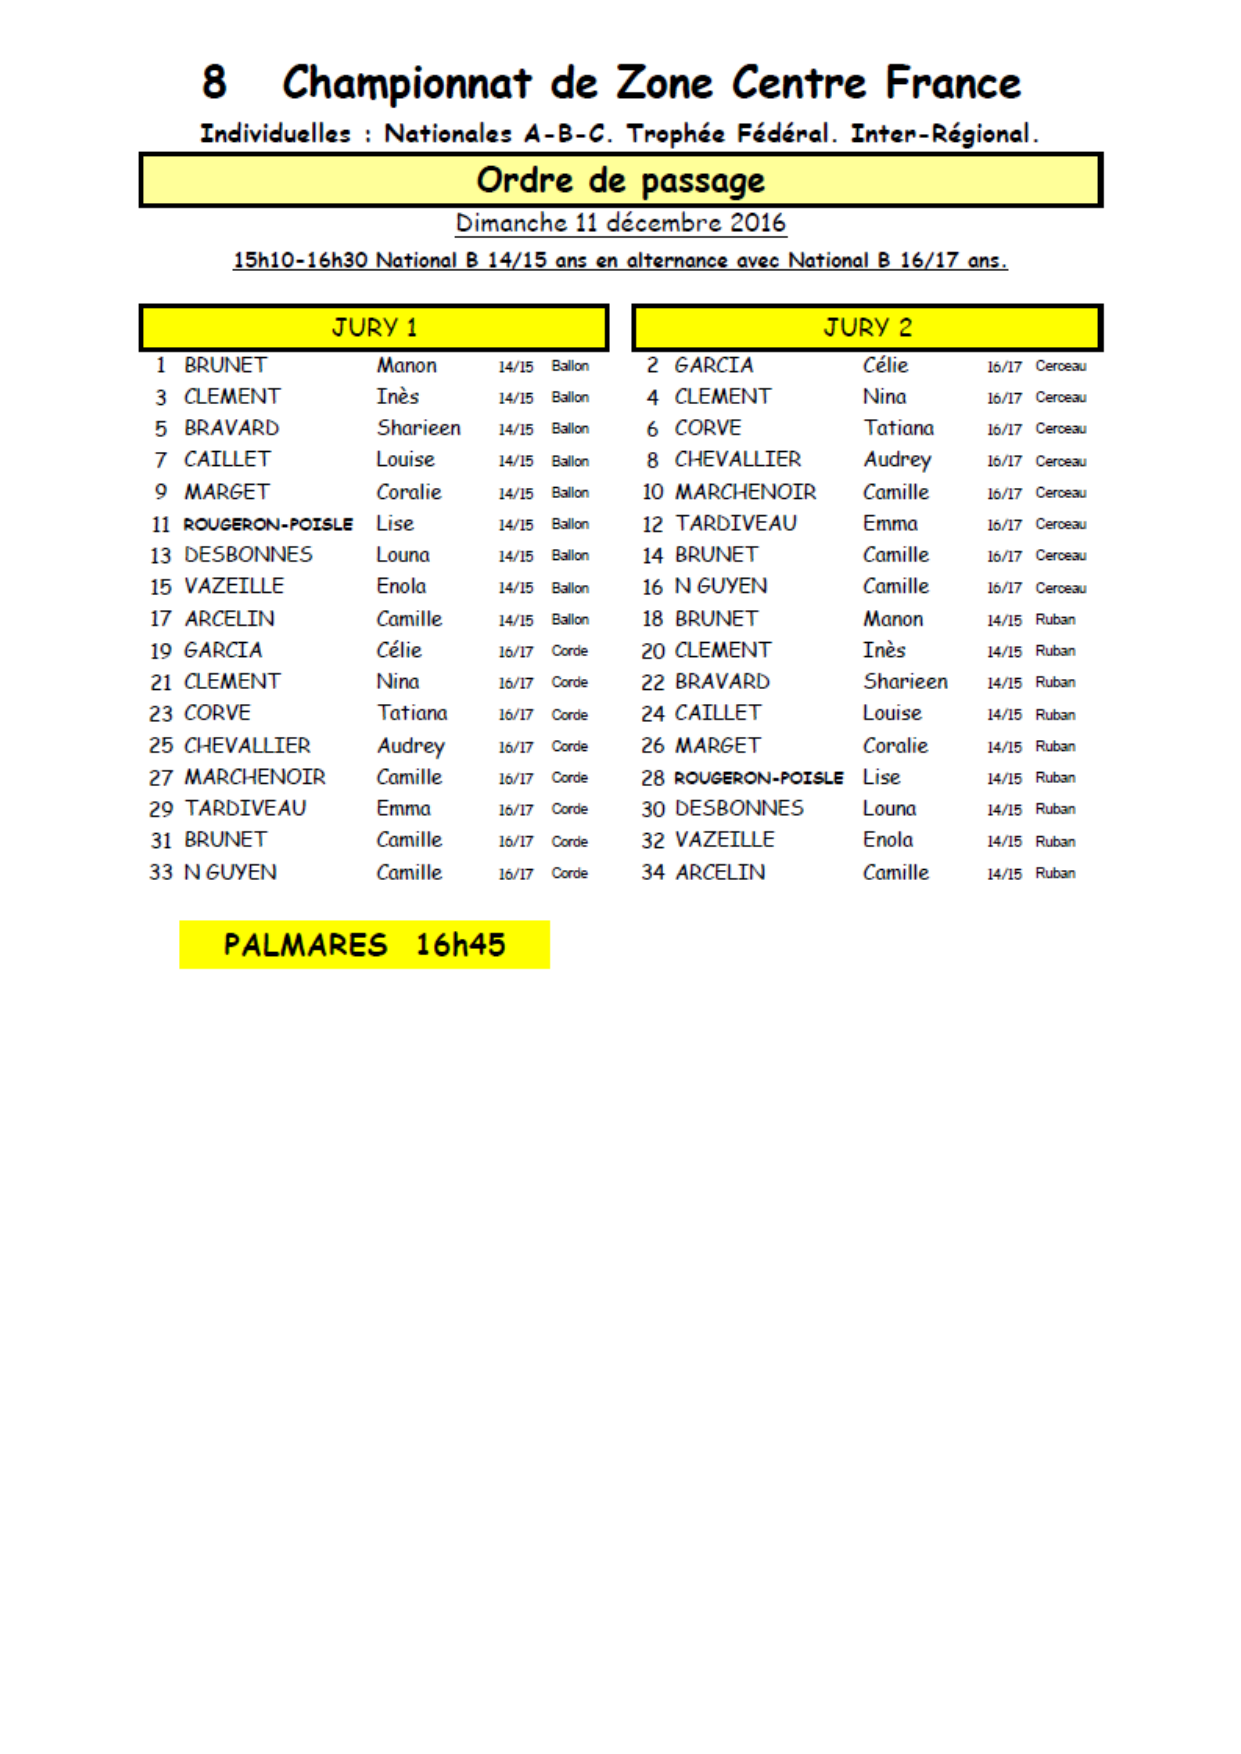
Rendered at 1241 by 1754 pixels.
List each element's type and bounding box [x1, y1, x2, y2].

picture [128, 59, 1112, 988]
